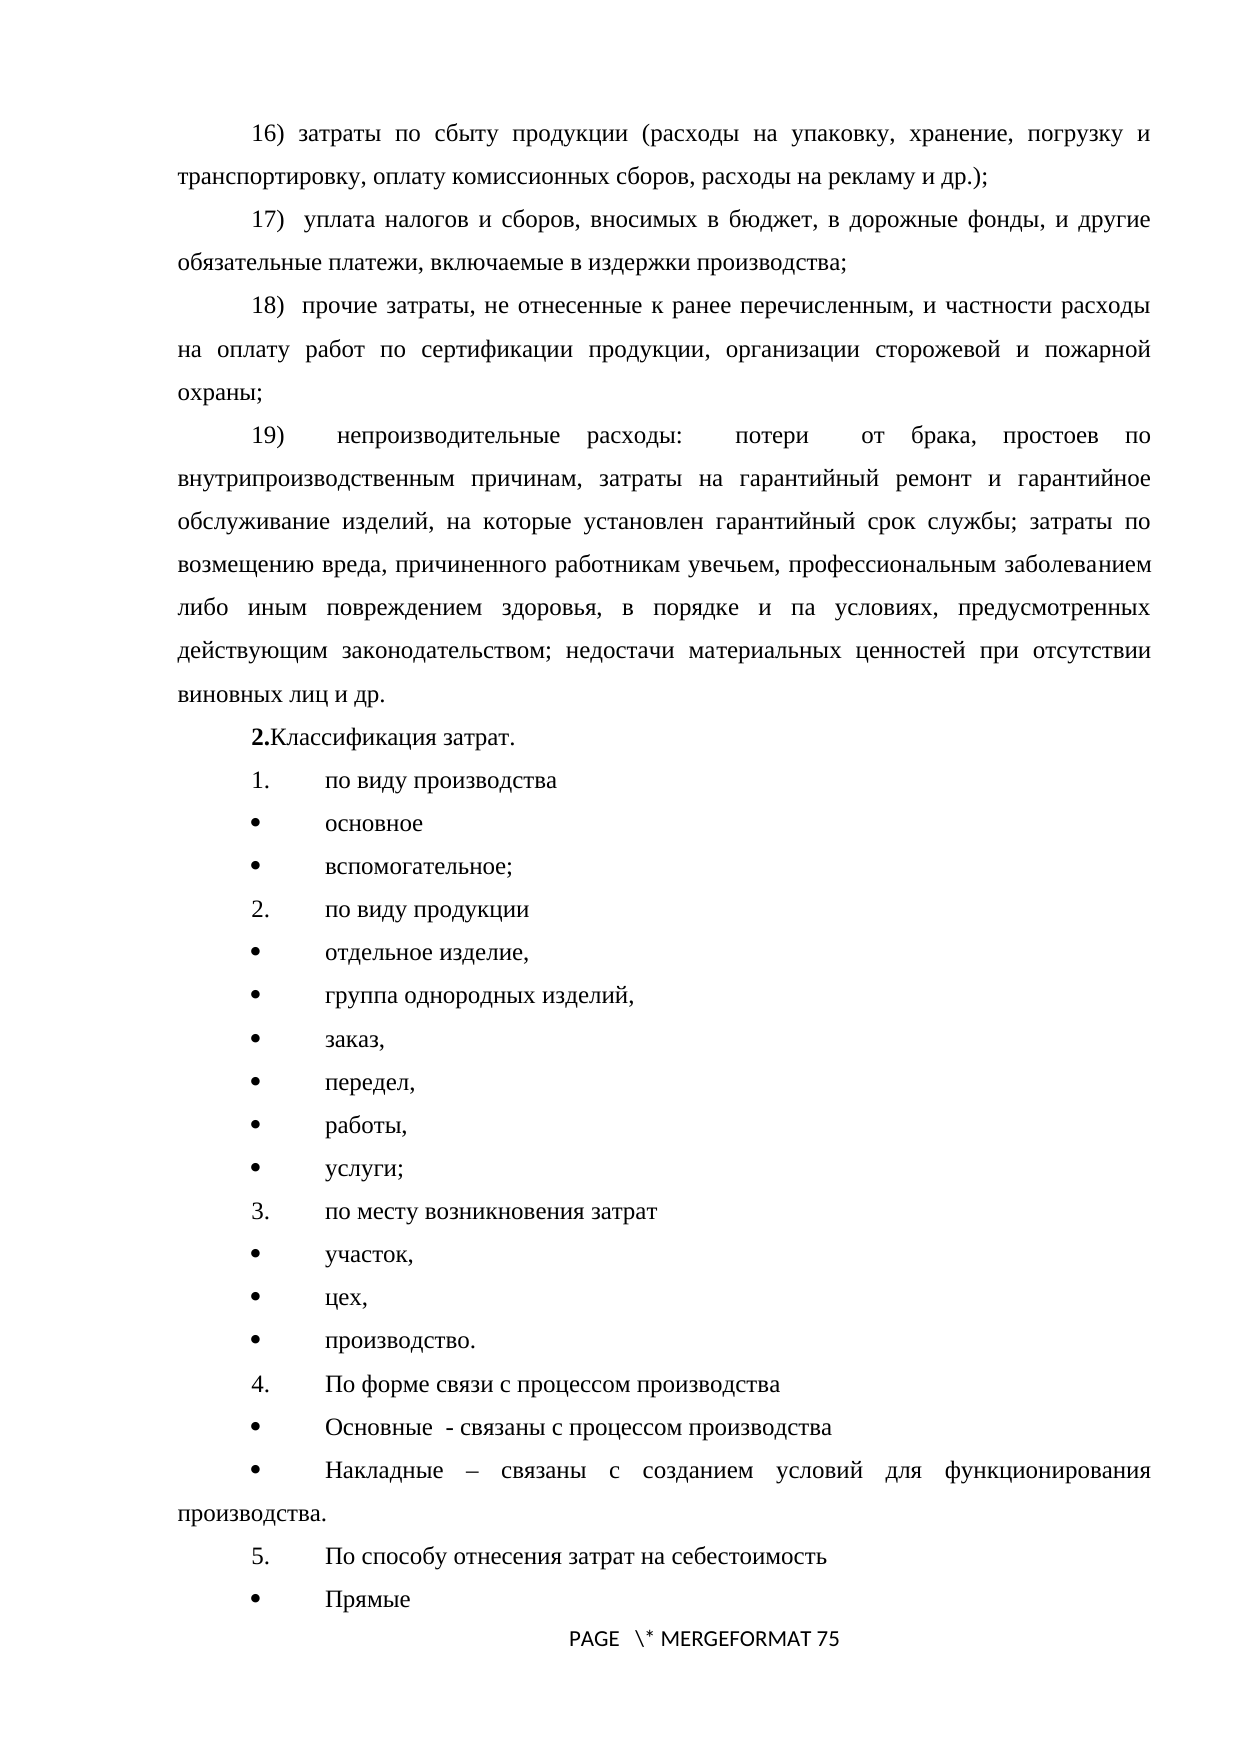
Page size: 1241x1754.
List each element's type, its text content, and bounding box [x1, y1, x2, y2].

list по месту возникновения затрат [177, 1196, 1152, 1225]
list заказ, [177, 1024, 1152, 1052]
list Прямые [177, 1584, 1152, 1613]
list цех, [177, 1282, 1152, 1311]
list по виду продукции [177, 894, 1152, 923]
list участок, [177, 1239, 1152, 1268]
text 19) непроизводительные расходы: потери от брака, простоев по внутрипроизводственным причинам, затраты на гарантийный ремонт и гарантийное обслуживание изделий, на которые установлен гарантийный срок службы; затраты по возмещению вреда, причиненного работникам увечьем, профессиональным заболеванием либо иным повреждением здоровья, в порядке и па условиях, предусмотренных действующим законодательством; недостачи материальных ценностей при отсутствии виновных лиц и др. [177, 420, 1152, 707]
list отдельное изделие, [177, 937, 1152, 966]
text 18) прочие затраты, не отнесенные к ранее перечисленным, и частности расходы на оплату работ по сертификации продукции, организации сторожевой и пожарной охраны; [177, 291, 1152, 406]
list Основные - связаны с процессом производства [177, 1412, 1152, 1441]
list Накладные – связаны с созданием условий для функционирования производства. [177, 1455, 1152, 1527]
list основное [177, 808, 1152, 837]
list услуги; [177, 1153, 1152, 1182]
list производство. [177, 1326, 1152, 1354]
list группа однородных изделий, [177, 981, 1152, 1009]
list вспомогательное; [177, 851, 1152, 880]
list передел, [177, 1067, 1152, 1096]
text 17) уплата налогов и сборов, вносимых в бюджет, в дорожные фонды, и другие обязательные платежи, включаемые в издержки производства; [177, 204, 1152, 276]
text 2.Классификация затрат. [177, 722, 1152, 751]
text 16) затраты по сбыту продукции (расходы на упаковку, хранение, погрузку и транспортировку, оплату комиссионных сборов, расходы на рекламу и др.); [177, 118, 1152, 190]
list По форме связи с процессом производства [177, 1369, 1152, 1397]
list работы, [177, 1110, 1152, 1139]
list По способу отнесения затрат на себестоимость [177, 1541, 1152, 1570]
list по виду производства [177, 765, 1152, 794]
